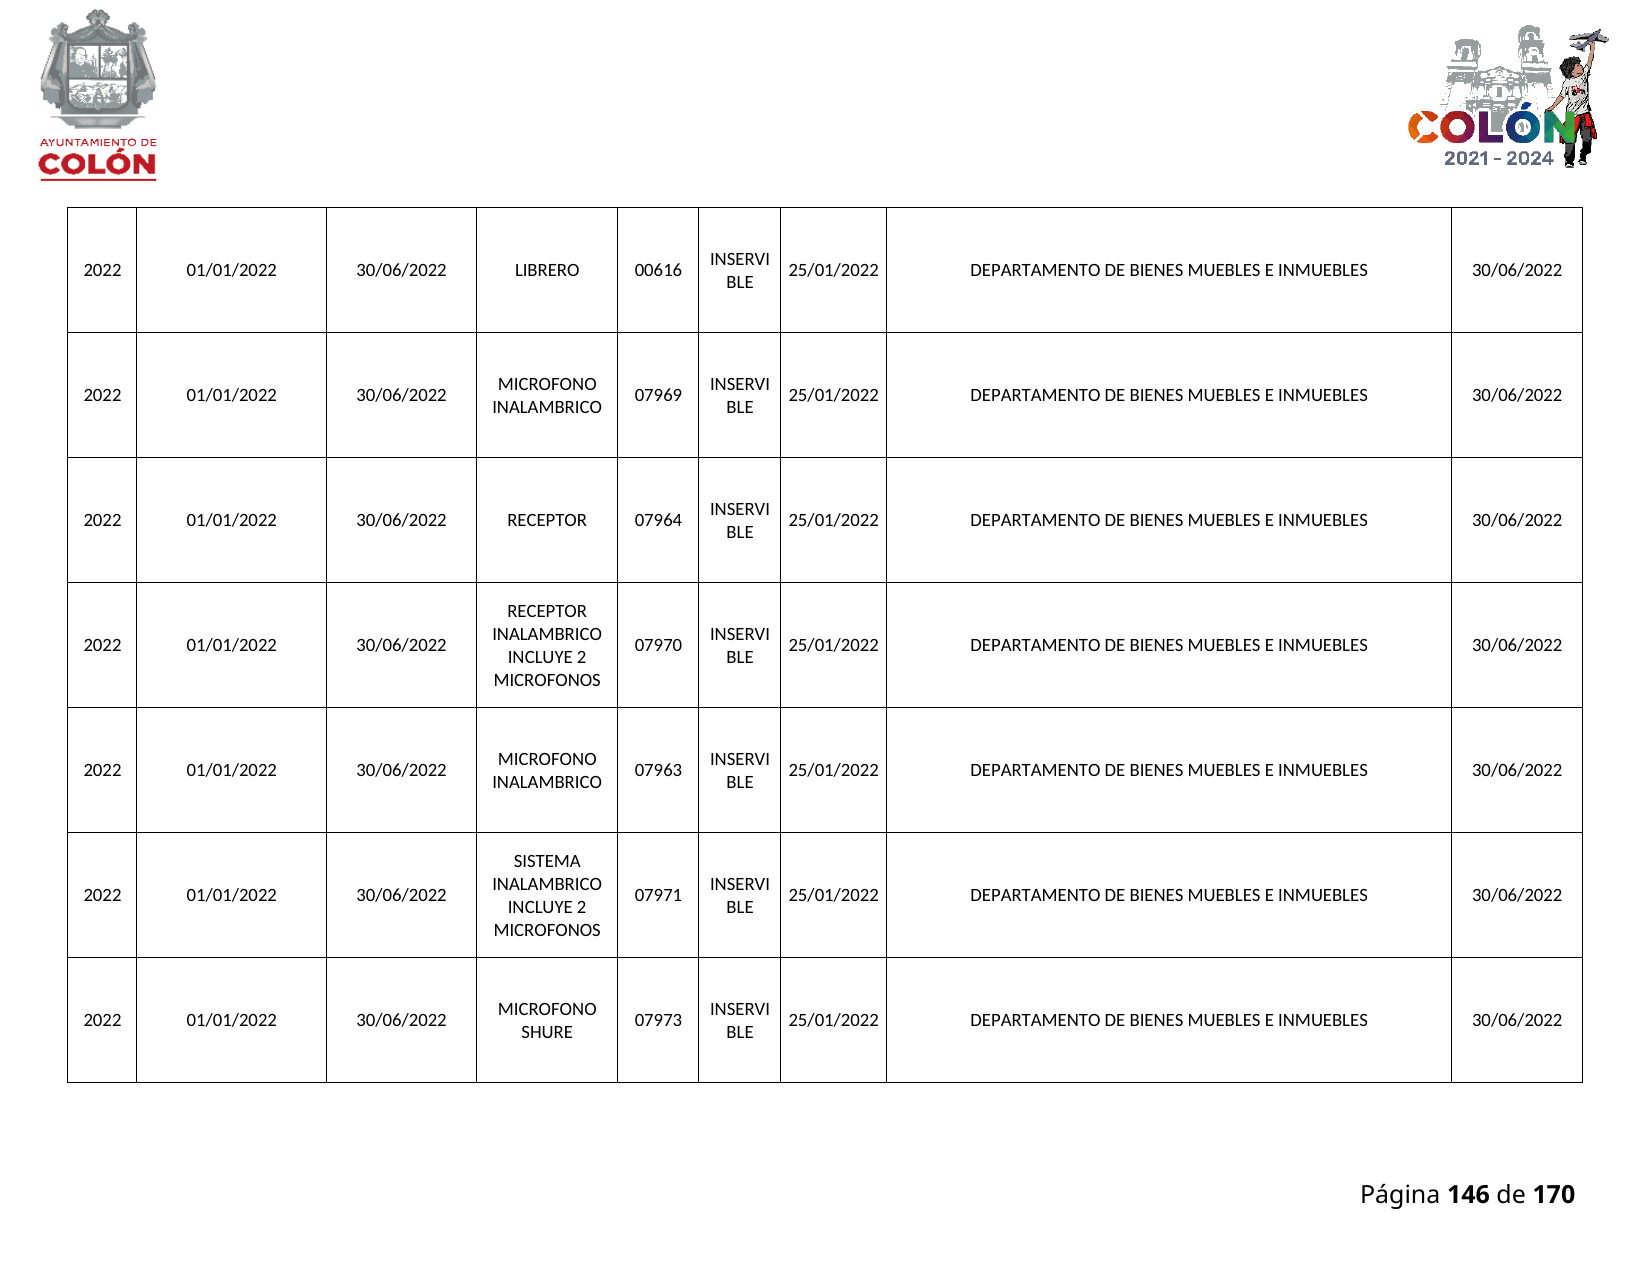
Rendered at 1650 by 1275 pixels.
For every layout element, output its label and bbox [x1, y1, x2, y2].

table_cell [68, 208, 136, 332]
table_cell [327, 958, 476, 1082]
picture [33, 9, 162, 185]
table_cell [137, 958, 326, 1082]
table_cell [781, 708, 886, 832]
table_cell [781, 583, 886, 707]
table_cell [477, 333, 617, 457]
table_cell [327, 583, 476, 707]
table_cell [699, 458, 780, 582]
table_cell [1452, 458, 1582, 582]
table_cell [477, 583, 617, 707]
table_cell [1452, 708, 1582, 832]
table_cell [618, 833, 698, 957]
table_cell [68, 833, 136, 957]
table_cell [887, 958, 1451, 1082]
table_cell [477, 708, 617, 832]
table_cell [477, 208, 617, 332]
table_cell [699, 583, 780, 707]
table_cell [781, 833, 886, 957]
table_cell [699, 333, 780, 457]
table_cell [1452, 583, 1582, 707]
picture [1408, 25, 1609, 168]
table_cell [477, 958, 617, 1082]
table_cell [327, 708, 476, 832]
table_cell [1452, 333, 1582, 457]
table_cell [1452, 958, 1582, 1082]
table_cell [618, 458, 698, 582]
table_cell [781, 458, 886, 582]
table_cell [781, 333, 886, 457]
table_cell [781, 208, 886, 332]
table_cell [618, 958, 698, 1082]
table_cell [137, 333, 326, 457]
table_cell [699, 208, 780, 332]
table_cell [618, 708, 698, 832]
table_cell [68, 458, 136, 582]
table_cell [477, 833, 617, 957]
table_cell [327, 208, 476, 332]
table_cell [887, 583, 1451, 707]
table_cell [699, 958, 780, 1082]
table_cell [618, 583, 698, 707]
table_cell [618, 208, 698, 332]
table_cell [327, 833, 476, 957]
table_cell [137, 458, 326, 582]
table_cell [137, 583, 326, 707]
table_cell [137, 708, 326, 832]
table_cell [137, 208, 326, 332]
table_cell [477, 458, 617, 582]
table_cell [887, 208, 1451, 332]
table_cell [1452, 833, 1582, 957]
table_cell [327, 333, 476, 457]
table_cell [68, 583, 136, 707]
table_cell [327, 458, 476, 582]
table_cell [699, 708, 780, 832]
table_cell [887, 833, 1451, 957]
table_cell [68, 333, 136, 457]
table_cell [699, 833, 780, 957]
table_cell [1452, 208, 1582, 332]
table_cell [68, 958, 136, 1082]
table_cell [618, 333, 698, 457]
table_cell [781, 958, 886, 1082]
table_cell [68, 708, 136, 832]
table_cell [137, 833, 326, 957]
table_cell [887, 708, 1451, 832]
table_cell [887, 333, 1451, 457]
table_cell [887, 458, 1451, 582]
